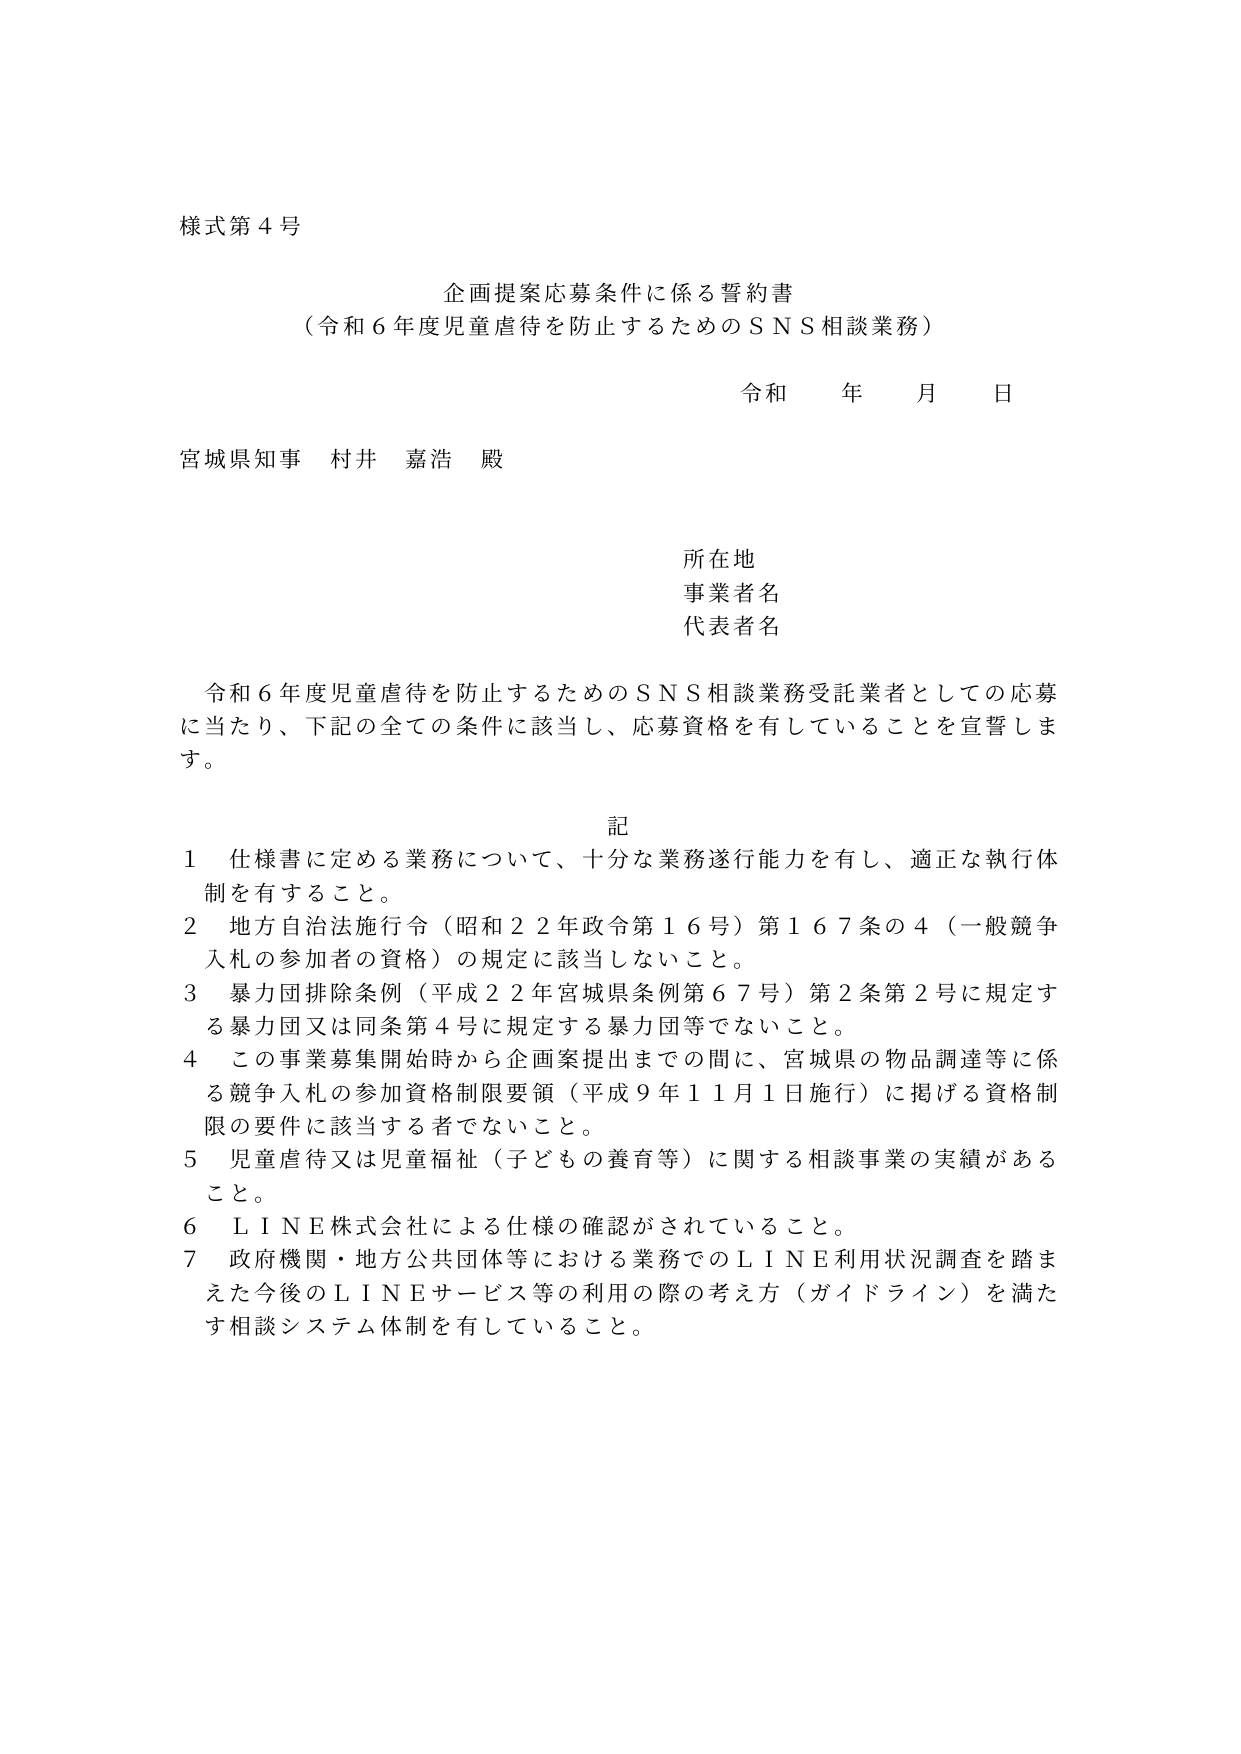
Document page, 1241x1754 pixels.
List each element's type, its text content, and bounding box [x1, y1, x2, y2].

text ５ 児童虐待又は児童福祉（子どもの養育等）に関する相談事業の実績があること。 [179, 1142, 1061, 1208]
text ６ ＬＩＮＥ株式会社による仕様の確認がされていること。 [179, 1208, 1061, 1242]
subtitle 記 [179, 808, 1061, 842]
text 事業者名 [245, 575, 974, 608]
text 令和 年 月 日 [179, 375, 1017, 408]
text １ 仕様書に定める業務について、十分な業務遂行能力を有し、適正な執行体制を有すること。 [179, 842, 1061, 908]
text （令和６年度児童虐待を防止するためのＳＮＳ相談業務） [179, 308, 1061, 342]
text 代表者名 [245, 608, 974, 642]
text ３ 暴力団排除条例（平成２２年宮城県条例第６７号）第２条第２号に規定する暴力団又は同条第４号に規定する暴力団等でないこと。 [179, 975, 1061, 1042]
text 企画提案応募条件に係る誓約書 [179, 275, 1061, 308]
text 宮城県知事 村井 嘉浩 殿 [179, 442, 1061, 475]
text 所在地 [245, 542, 974, 575]
text ４ この事業募集開始時から企画案提出までの間に、宮城県の物品調達等に係る競争入札の参加資格制限要領（平成９年１１月１日施行）に掲げる資格制限の要件に該当する者でないこと。 [179, 1042, 1061, 1142]
text 令和６年度児童虐待を防止するためのＳＮＳ相談業務受託業者としての応募に当たり、下記の全ての条件に該当し、応募資格を有していることを宣誓します。 [179, 675, 1061, 775]
text ２ 地方自治法施行令（昭和２２年政令第１６号）第１６７条の４（一般競争入札の参加者の資格）の規定に該当しないこと。 [179, 908, 1061, 975]
text 様式第４号 [179, 208, 1061, 242]
text ７ 政府機関・地方公共団体等における業務でのＬＩＮＥ利用状況調査を踏まえた今後のＬＩＮＥサービス等の利用の際の考え方（ガイドライン）を満たす相談システム体制を有していること。 [179, 1242, 1061, 1342]
